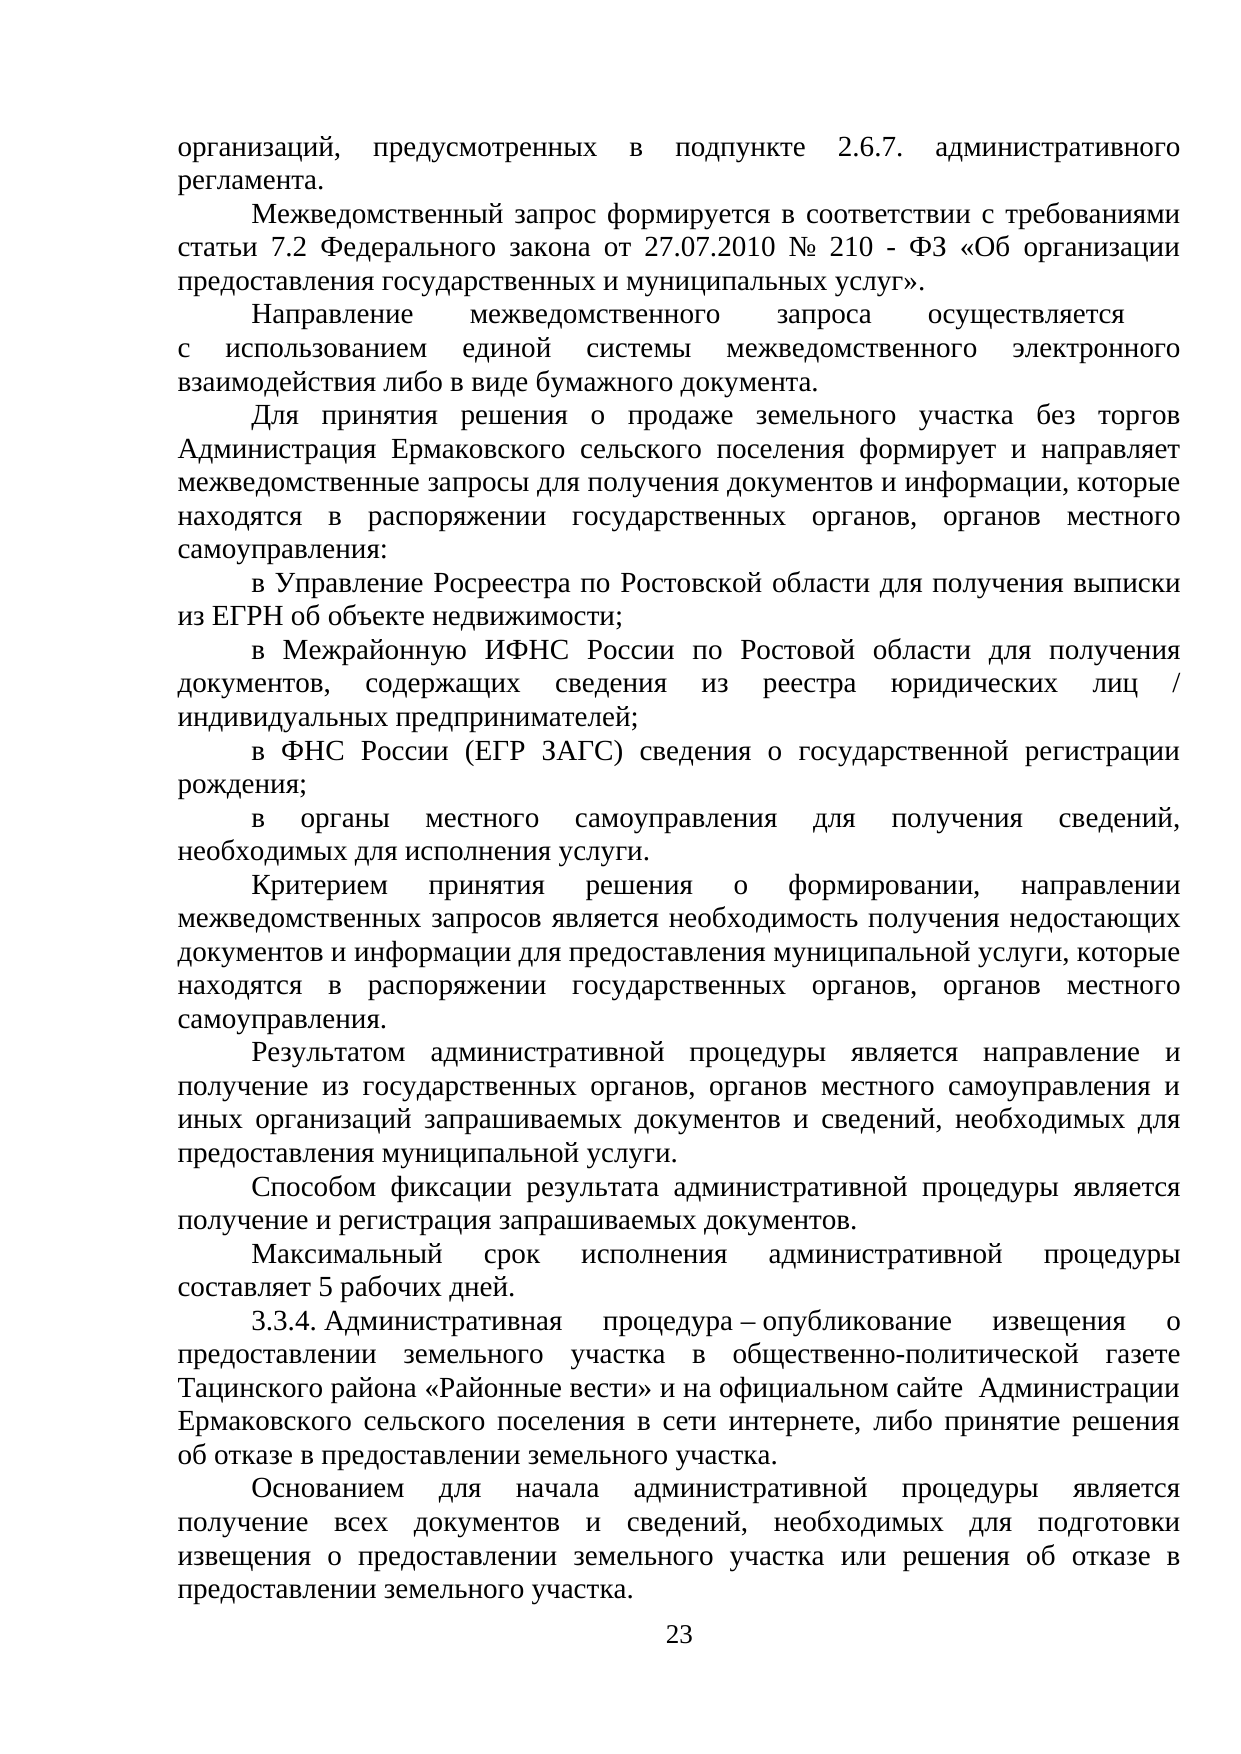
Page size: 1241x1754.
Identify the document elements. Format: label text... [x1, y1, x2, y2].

text Межведомственный запрос формируется в соответствии с требованиями статьи 7.2 Федерального закона от 27.07.2010 № 210 - ФЗ «Об организации предоставления государственных и муниципальных услуг». [177, 196, 1181, 297]
text Максимальный срок исполнения административной процедуры составляет 5 рабочих дней. [177, 1236, 1181, 1303]
text Основанием для начала административной процедуры является получение всех документов и сведений, необходимых для подготовки извещения о предоставлении земельного участка или решения об отказе в предоставлении земельного участка. [177, 1471, 1181, 1605]
text Для принятия решения о продаже земельного участка без торгов Администрация Ермаковского сельского поселения формирует и направляет межведомственные запросы для получения документов и информации, которые находятся в распоряжении государственных органов, органов местного самоуправления: [177, 397, 1181, 565]
text Направление межведомственного запроса осуществляется с использованием единой системы межведомственного электронного взаимодействия либо в виде бумажного документа. [177, 297, 1181, 397]
text Способом фиксации результата административной процедуры является получение и регистрация запрашиваемых документов. [177, 1169, 1181, 1236]
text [177, 129, 1181, 196]
text в Межрайонную ИФНС России по Ростовой области для получения документов, содержащих сведения из реестра юридических лиц / индивидуальных предпринимателей; [177, 632, 1181, 733]
text Критерием принятия решения о формировании, направлении межведомственных запросов является необходимость получения недостающих документов и информации для предоставления муниципальной услуги, которые находятся в распоряжении государственных органов, органов местного самоуправления. [177, 867, 1181, 1034]
text в Управление Росреестра по Ростовской области для получения выписки из ЕГРН об объекте недвижимости; [177, 565, 1181, 632]
text в органы местного самоуправления для получения сведений, необходимых для исполнения услуги. [177, 800, 1181, 867]
text в ФНС России (ЕГР ЗАГС) сведения о государственной регистрации рождения; [177, 733, 1181, 800]
text 3.3.4. Административная процедура – опубликование извещения о предоставлении земельного участка в общественно-политической газете Тацинского района «Районные вести» и на официальном сайте Администрации Ермаковского сельского поселения в сети интернете, либо принятие решения об отказе в предоставлении земельного участка. [177, 1303, 1181, 1471]
text Результатом административной процедуры является направление и получение из государственных органов, органов местного самоуправления и иных организаций запрашиваемых документов и сведений, необходимых для предоставления муниципальной услуги. [177, 1034, 1181, 1169]
